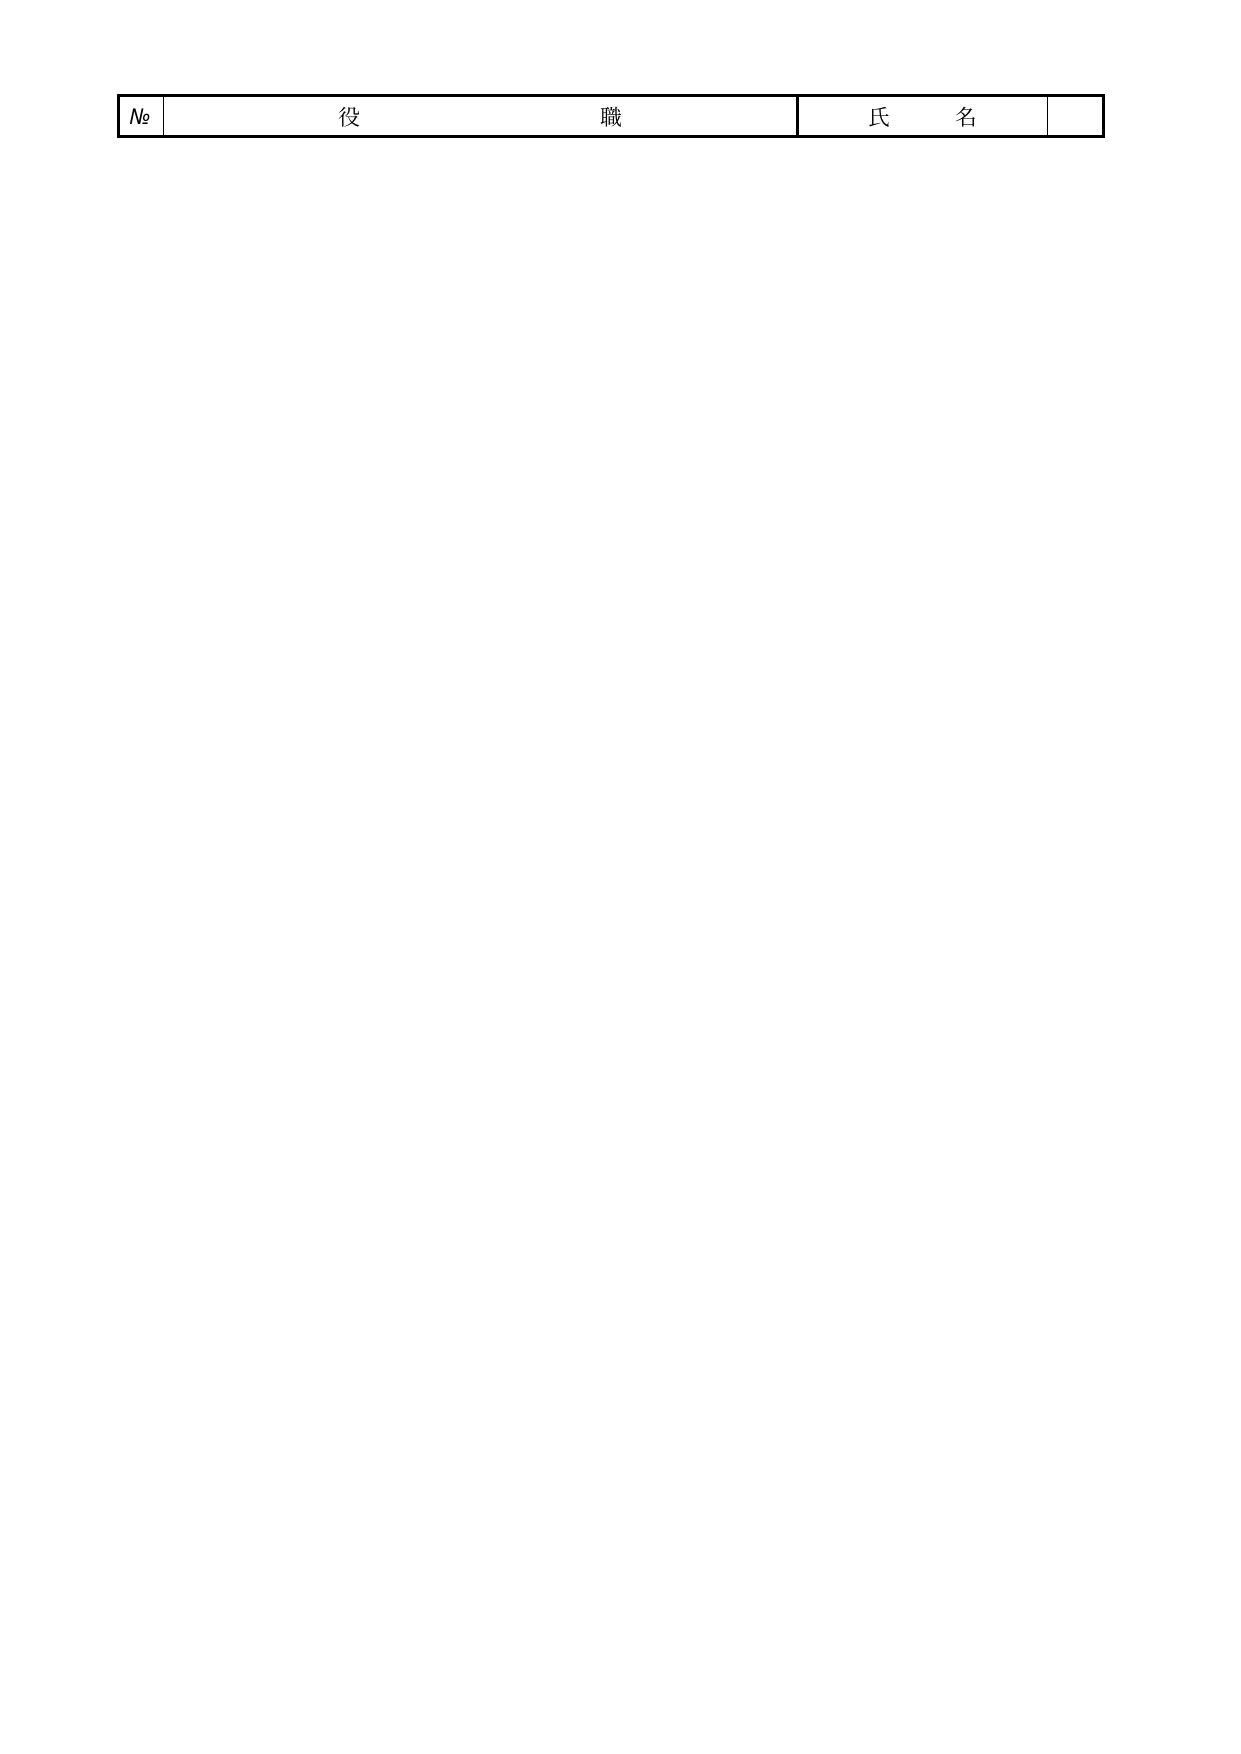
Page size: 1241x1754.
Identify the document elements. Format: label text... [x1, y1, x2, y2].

table_header 役 職 [164, 97, 796, 134]
table_header № [120, 97, 163, 134]
table_header 氏 名 [799, 97, 1047, 134]
table_header [1048, 97, 1102, 134]
